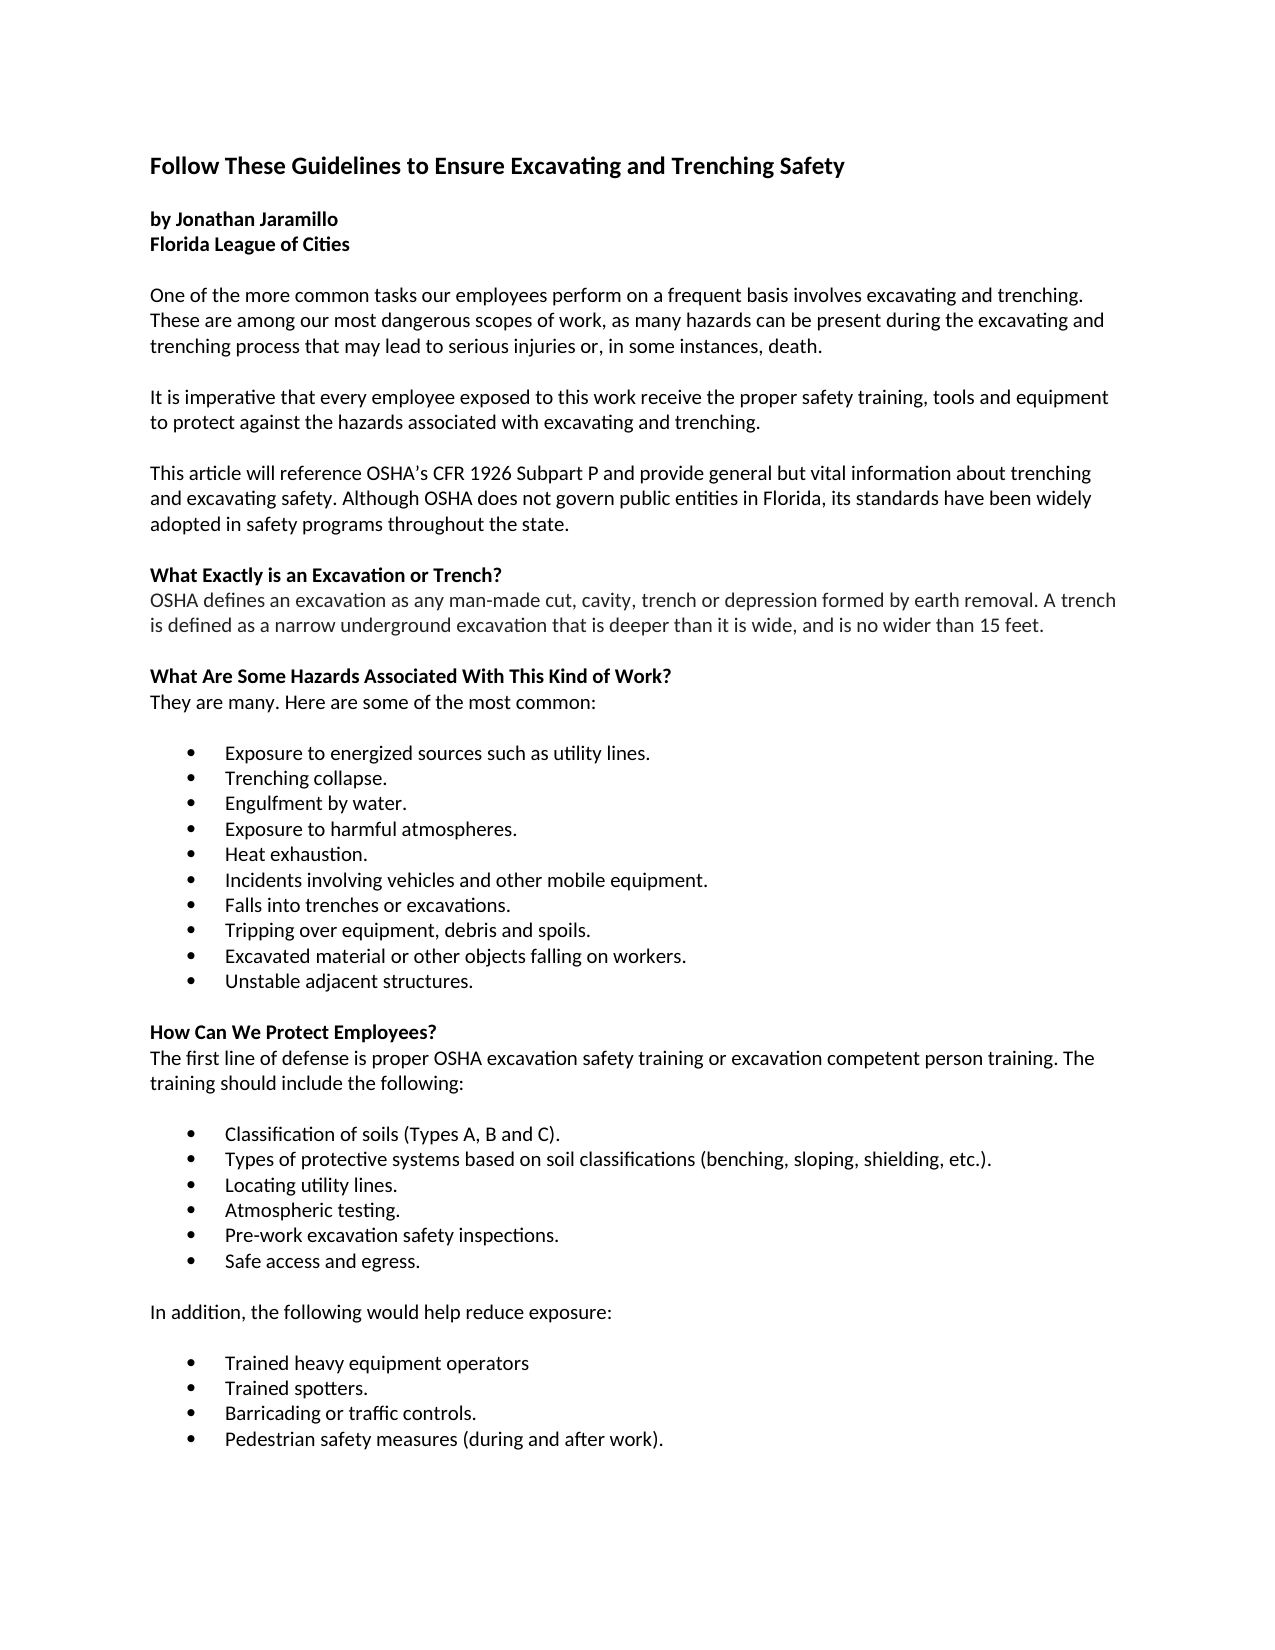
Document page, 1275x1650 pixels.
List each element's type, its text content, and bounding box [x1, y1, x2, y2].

text What Exactly is an Excavation or Trench? [150, 562, 1125, 587]
list Safe access and egress. [187, 1248, 1125, 1273]
list Engulfment by water. [187, 791, 1125, 816]
list Classification of soils (Types A, B and C). [187, 1121, 1125, 1146]
list Atmospheric testing. [187, 1197, 1125, 1223]
text This article will reference OSHA’s CFR 1926 Subpart P and provide general but vital information about trenching and excavating safety. Although OSHA does not govern public entities in Florida, its standards have been widely adopted in safety programs throughout the state. [150, 460, 1125, 536]
text In addition, the following would help reduce exposure: [150, 1299, 1125, 1324]
text They are many. Here are some of the most common: [150, 689, 1125, 714]
list Trained spotters. [187, 1375, 1125, 1401]
list Pedestrian safety measures (during and after work). [187, 1426, 1125, 1451]
text by Jonathan Jaramillo Florida League of Cities [150, 206, 1125, 257]
list Locating utility lines. [187, 1172, 1125, 1197]
list Trenching collapse. [187, 765, 1125, 791]
text One of the more common tasks our employees perform on a frequent basis involves excavating and trenching. These are among our most dangerous scopes of work, as many hazards can be present during the excavating and trenching process that may lead to serious injuries or, in some instances, death. [150, 282, 1125, 358]
list Heat exhaustion. [187, 841, 1125, 867]
list Falls into trenches or excavations. [187, 892, 1125, 918]
list Incidents involving vehicles and other mobile equipment. [187, 867, 1125, 892]
text It is imperative that every employee exposed to this work receive the proper safety training, tools and equipment to protect against the hazards associated with excavating and trenching. [150, 384, 1125, 435]
list Pre-work excavation safety inspections. [187, 1223, 1125, 1248]
list Exposure to energized sources such as utility lines. [187, 740, 1125, 765]
text What Are Some Hazards Associated With This Kind of Work? [150, 663, 1125, 689]
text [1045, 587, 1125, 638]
list Types of protective systems based on soil classifications (benching, sloping, shielding, etc.). [187, 1146, 1125, 1172]
list Excavated material or other objects falling on workers. [187, 943, 1125, 968]
list Barricading or traffic controls. [187, 1401, 1125, 1426]
text How Can We Protect Employees? [150, 1019, 1125, 1045]
text Follow These Guidelines to Ensure Excavating and Trenching Safety [150, 150, 1125, 181]
list Unstable adjacent structures. [187, 968, 1125, 994]
list Tripping over equipment, debris and spoils. [187, 918, 1125, 943]
list Exposure to harmful atmospheres. [187, 816, 1125, 841]
text The first line of defense is proper OSHA excavation safety training or excavation competent person training. The training should include the following: [150, 1045, 1125, 1096]
list Trained heavy equipment operators [187, 1350, 1125, 1375]
